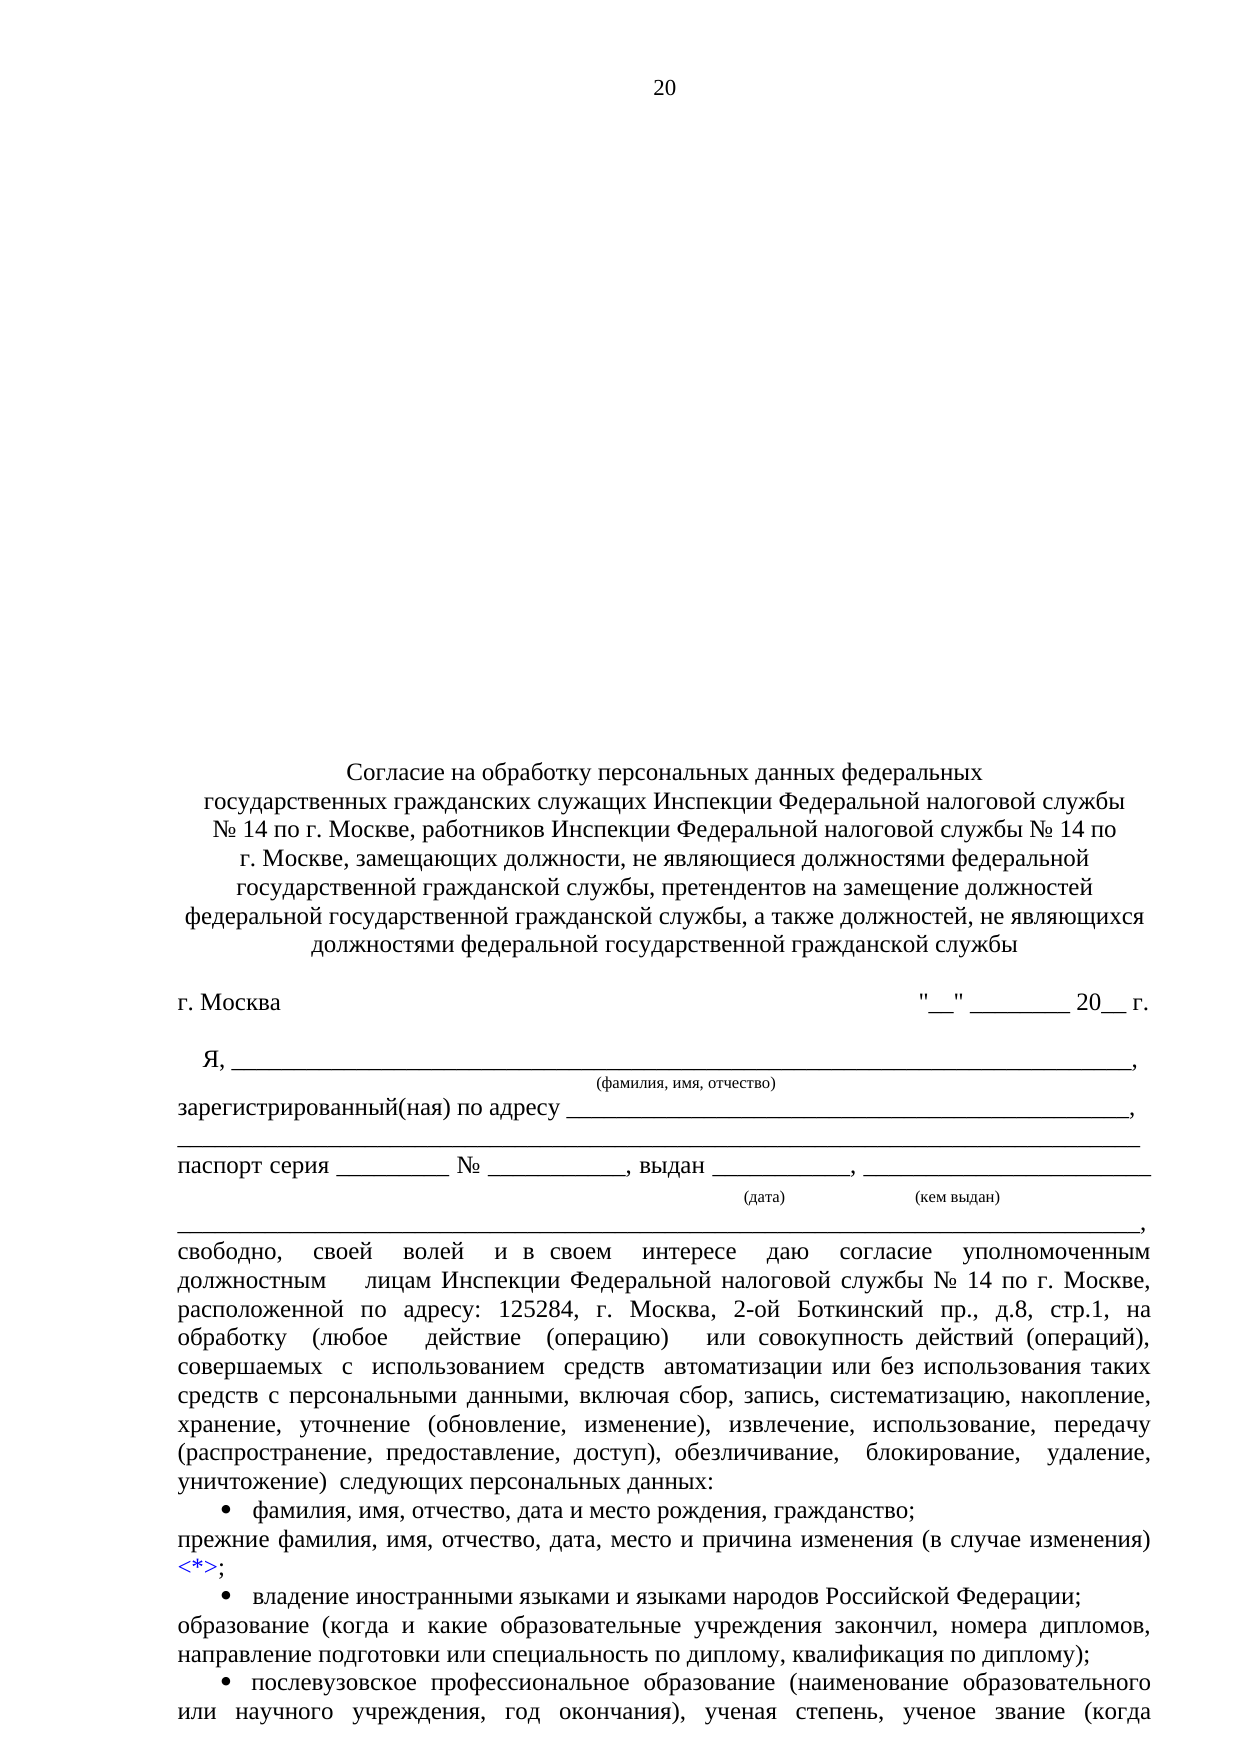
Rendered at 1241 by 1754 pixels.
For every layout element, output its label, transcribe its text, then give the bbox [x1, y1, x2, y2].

list фамилия, имя, отчество, дата и место рождения, гражданство; [222, 1495, 1152, 1524]
text Я, ________________________________________________________________________, [177, 1044, 1152, 1073]
text государственных гражданских служащих Инспекции Федеральной налоговой службы № 14 по г. Москве, работников Инспекции Федеральной налоговой службы № 14 по г. Москве, замещающих должности, не являющиеся должностями федеральной государственной гражданской службы, претендентов на замещение должностей федеральной государственной гражданской службы, а также должностей, не являющихся должностями федеральной государственной гражданской службы [177, 786, 1152, 958]
text _____________________________________________________________________________паспорт серия _________ № ___________, выдан ___________, _______________________ (дата) (кем выдан) [177, 1121, 1152, 1207]
text _____________________________________________________________________________,свободно, своей волей и в своем интересе даю согласие уполномоченным должностным лицам Инспекции Федеральной налоговой службы № 14 по г. Москве, расположенной по адресу: 125284, г. Москва, 2-ой Боткинский пр., д.8, стр.1, на обработку (любое действие (операцию) или совокупность действий (операций), совершаемых с использованием средств автоматизации или без использования таких средств с персональными данными, включая сбор, запись, систематизацию, накопление, хранение, уточнение (обновление, изменение), извлечение, использование, передачу (распространение, предоставление, доступ), обезличивание, блокирование, удаление, уничтожение) следующих персональных данных: [177, 1207, 1152, 1495]
text (фамилия, имя, отчество) [177, 1073, 1152, 1092]
list владение иностранными языками и языками народов Российской Федерации; [222, 1581, 1152, 1610]
text г. Москва "__" ________ 20__ г. [177, 987, 1152, 1016]
text прежние фамилия, имя, отчество, дата, место и причина изменения (в случае изменения) <*>; [177, 1524, 1152, 1581]
text зарегистрированный(ная) по адресу _____________________________________________, [177, 1092, 1152, 1121]
text Согласие на обработку персональных данных федеральных [177, 757, 1152, 786]
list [177, 1667, 1152, 1725]
text образование (когда и какие образовательные учреждения закончил, номера дипломов, направление подготовки или специальность по диплому, квалификация по диплому); [177, 1610, 1152, 1667]
